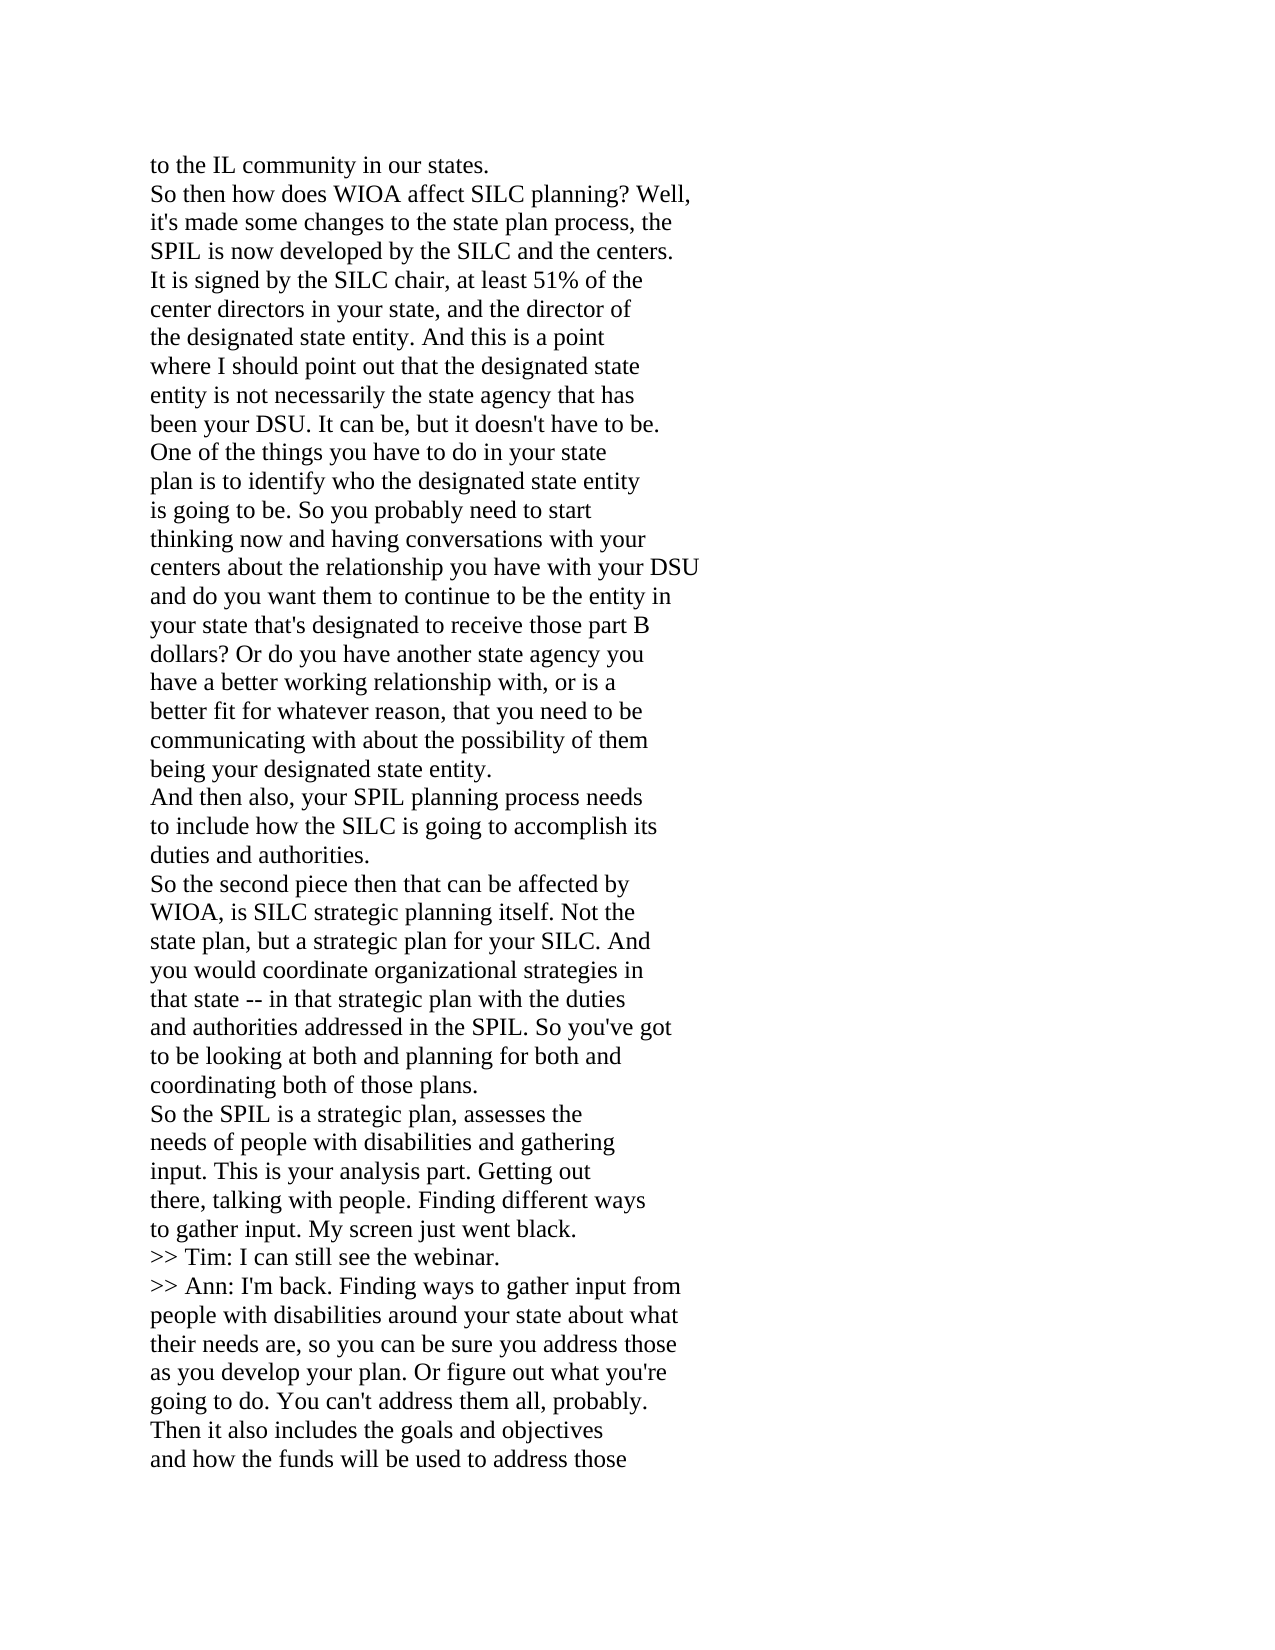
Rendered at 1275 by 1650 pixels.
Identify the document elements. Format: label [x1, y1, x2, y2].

text [150, 150, 1125, 1472]
